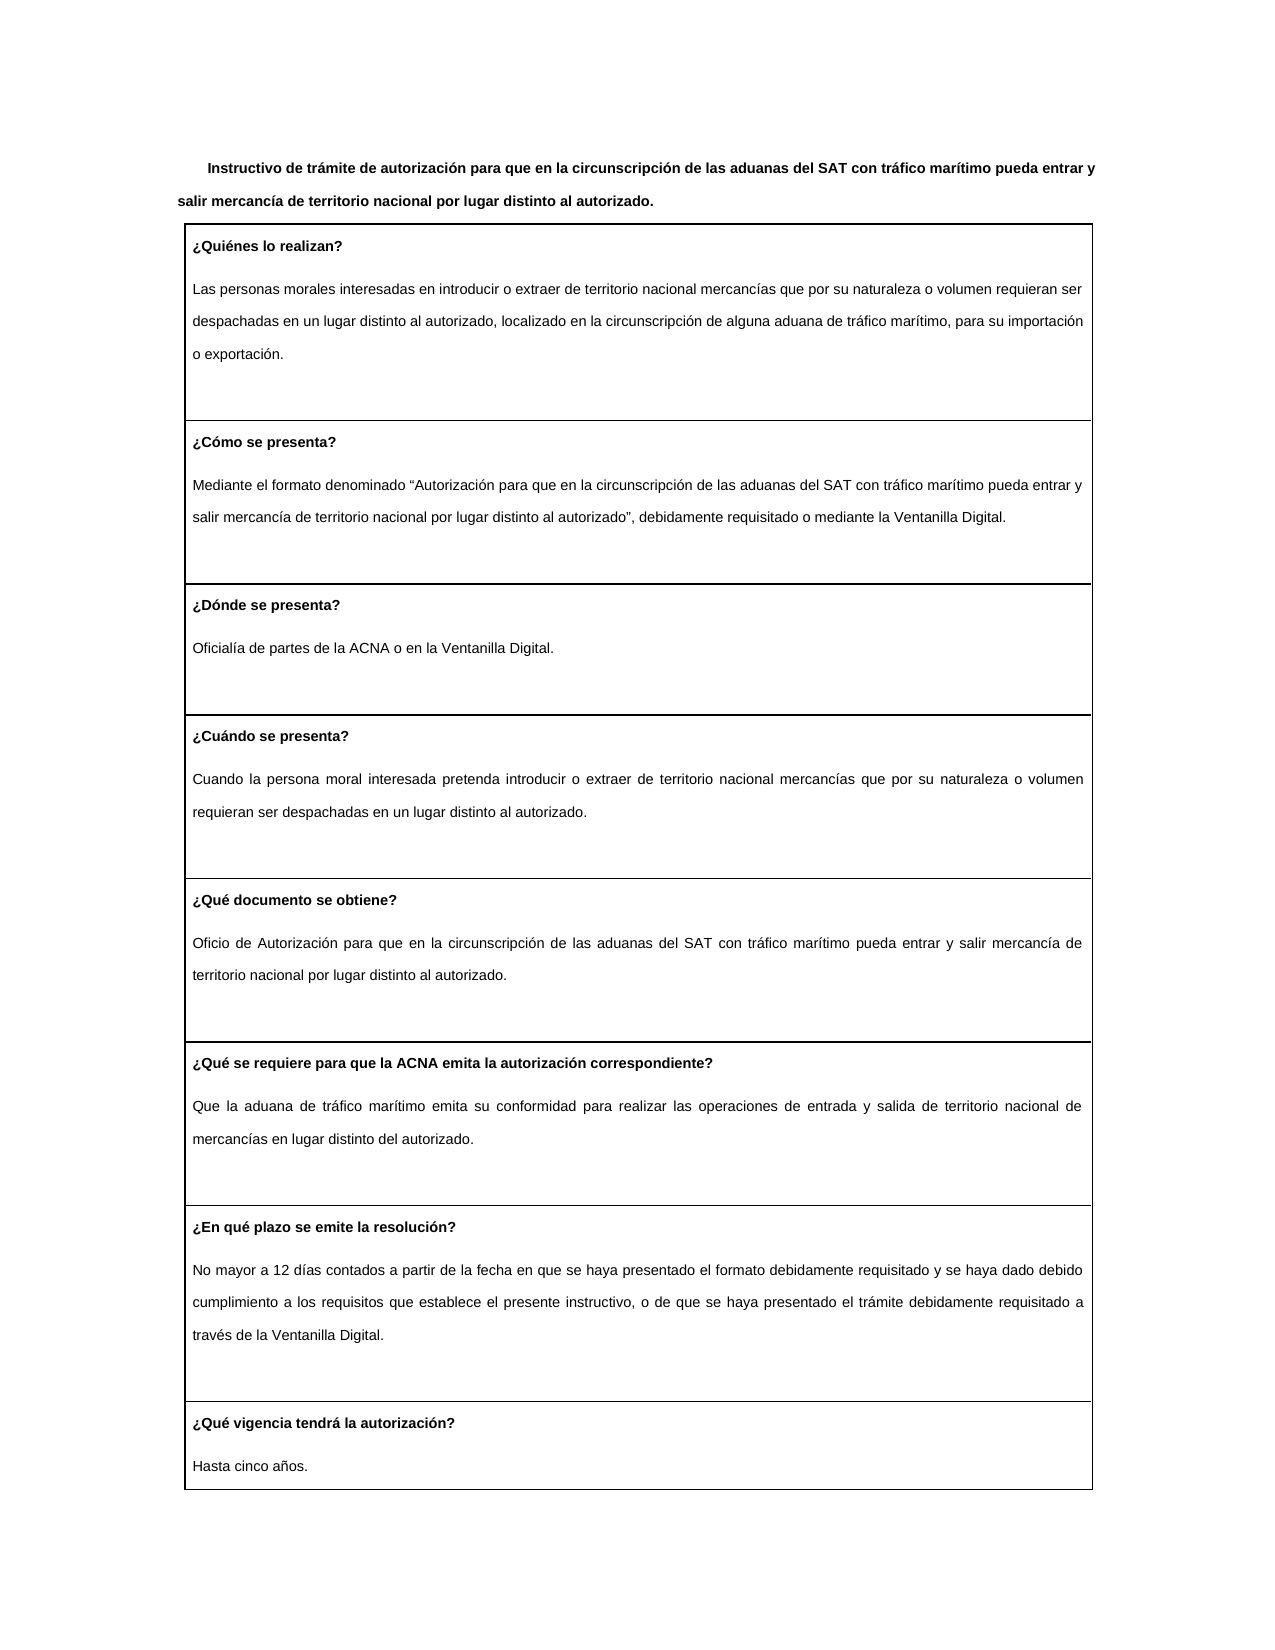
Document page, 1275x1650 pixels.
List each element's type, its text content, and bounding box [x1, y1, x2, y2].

table_cell ¿Qué se requiere para que la ACNA emita la autorización correspondiente? Que la aduana de tráfico marítimo emita su conformidad para realizar las operaciones de entrada y salida de territorio nacional de mercancías en lugar distinto del autorizado. [186, 1041, 1092, 1204]
table_cell ¿En qué plazo se emite la resolución? No mayor a 12 días contados a partir de la fecha en que se haya presentado el formato debidamente requisitado y se haya dado debido cumplimiento a los requisitos que establece el presente instructivo, o de que se haya presentado el trámite debidamente requisitado a través de la Ventanilla Digital. [186, 1205, 1092, 1401]
table_cell ¿Cuándo se presenta? Cuando la persona moral interesada pretenda introducir o extraer de territorio nacional mercancías que por su naturaleza o volumen requieran ser despachadas en un lugar distinto al autorizado. [186, 714, 1092, 877]
table_cell ¿Cómo se presenta? Mediante el formato denominado “Autorización para que en la circunscripción de las aduanas del SAT con tráfico marítimo pueda entrar y salir mercancía de territorio nacional por lugar distinto al autorizado”, debidamente requisitado o mediante la Ventanilla Digital. [186, 420, 1092, 583]
table_header ¿Quiénes lo realizan? Las personas morales interesadas en introducir o extraer de territorio nacional mercancías que por su naturaleza o volumen requieran ser despachadas en un lugar distinto al autorizado, localizado en la circunscripción de alguna aduana de tráfico marítimo, para su importación o exportación. [186, 225, 1092, 419]
table_cell ¿Dónde se presenta? Oficialía de partes de la ACNA o en la Ventanilla Digital. [186, 583, 1092, 714]
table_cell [186, 1401, 1092, 1488]
text Instructivo de trámite de autorización para que en la circunscripción de las aduanas del SAT con tráfico marítimo pueda entrar y salir mercancía de territorio nacional por lugar distinto al autorizado. [177, 148, 1098, 213]
table_cell ¿Qué documento se obtiene? Oficio de Autorización para que en la circunscripción de las aduanas del SAT con tráfico marítimo pueda entrar y salir mercancía de territorio nacional por lugar distinto al autorizado. [186, 878, 1092, 1041]
